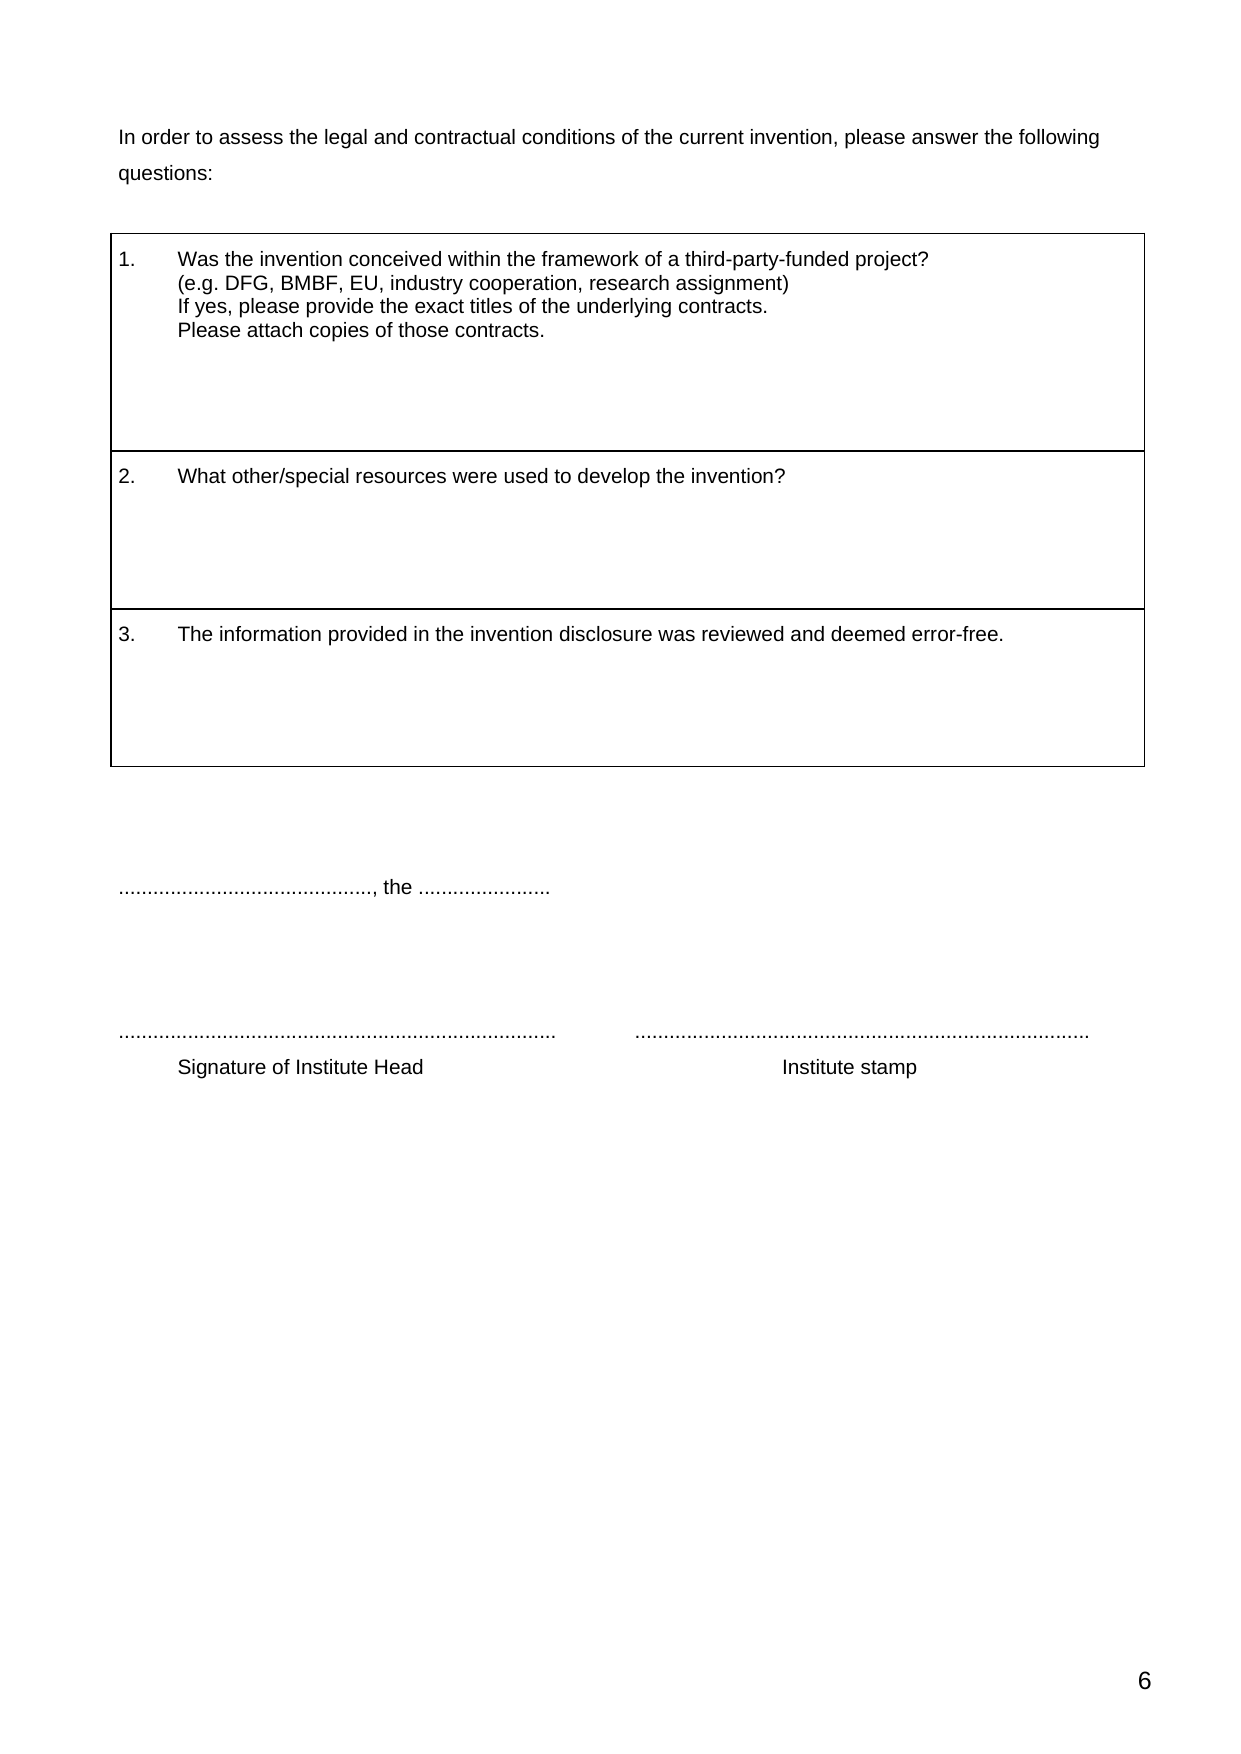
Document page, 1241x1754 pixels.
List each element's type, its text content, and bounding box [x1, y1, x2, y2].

table_cell 3. The information provided in the invention disclosure was reviewed and deemed error-free. [112, 610, 1144, 766]
text Signature of Institute Head Institute stamp [118, 1055, 1152, 1079]
text ............................................................................ ............................................................................... [118, 1019, 1152, 1043]
text In order to assess the legal and contractual conditions of the current invention, please answer the following questions: [118, 124, 1152, 184]
table_header 1. Was the invention conceived within the framework of a third-party-funded project? (e.g. DFG, BMBF, EU, industry cooperation, research assignment) If yes, please provide the exact titles of the underlying contracts. Please attach copies of those contracts. [112, 234, 1144, 450]
text ............................................, the ....................... [118, 875, 1152, 899]
table_cell 2. What other/special resources were used to develop the invention? [112, 452, 1144, 608]
